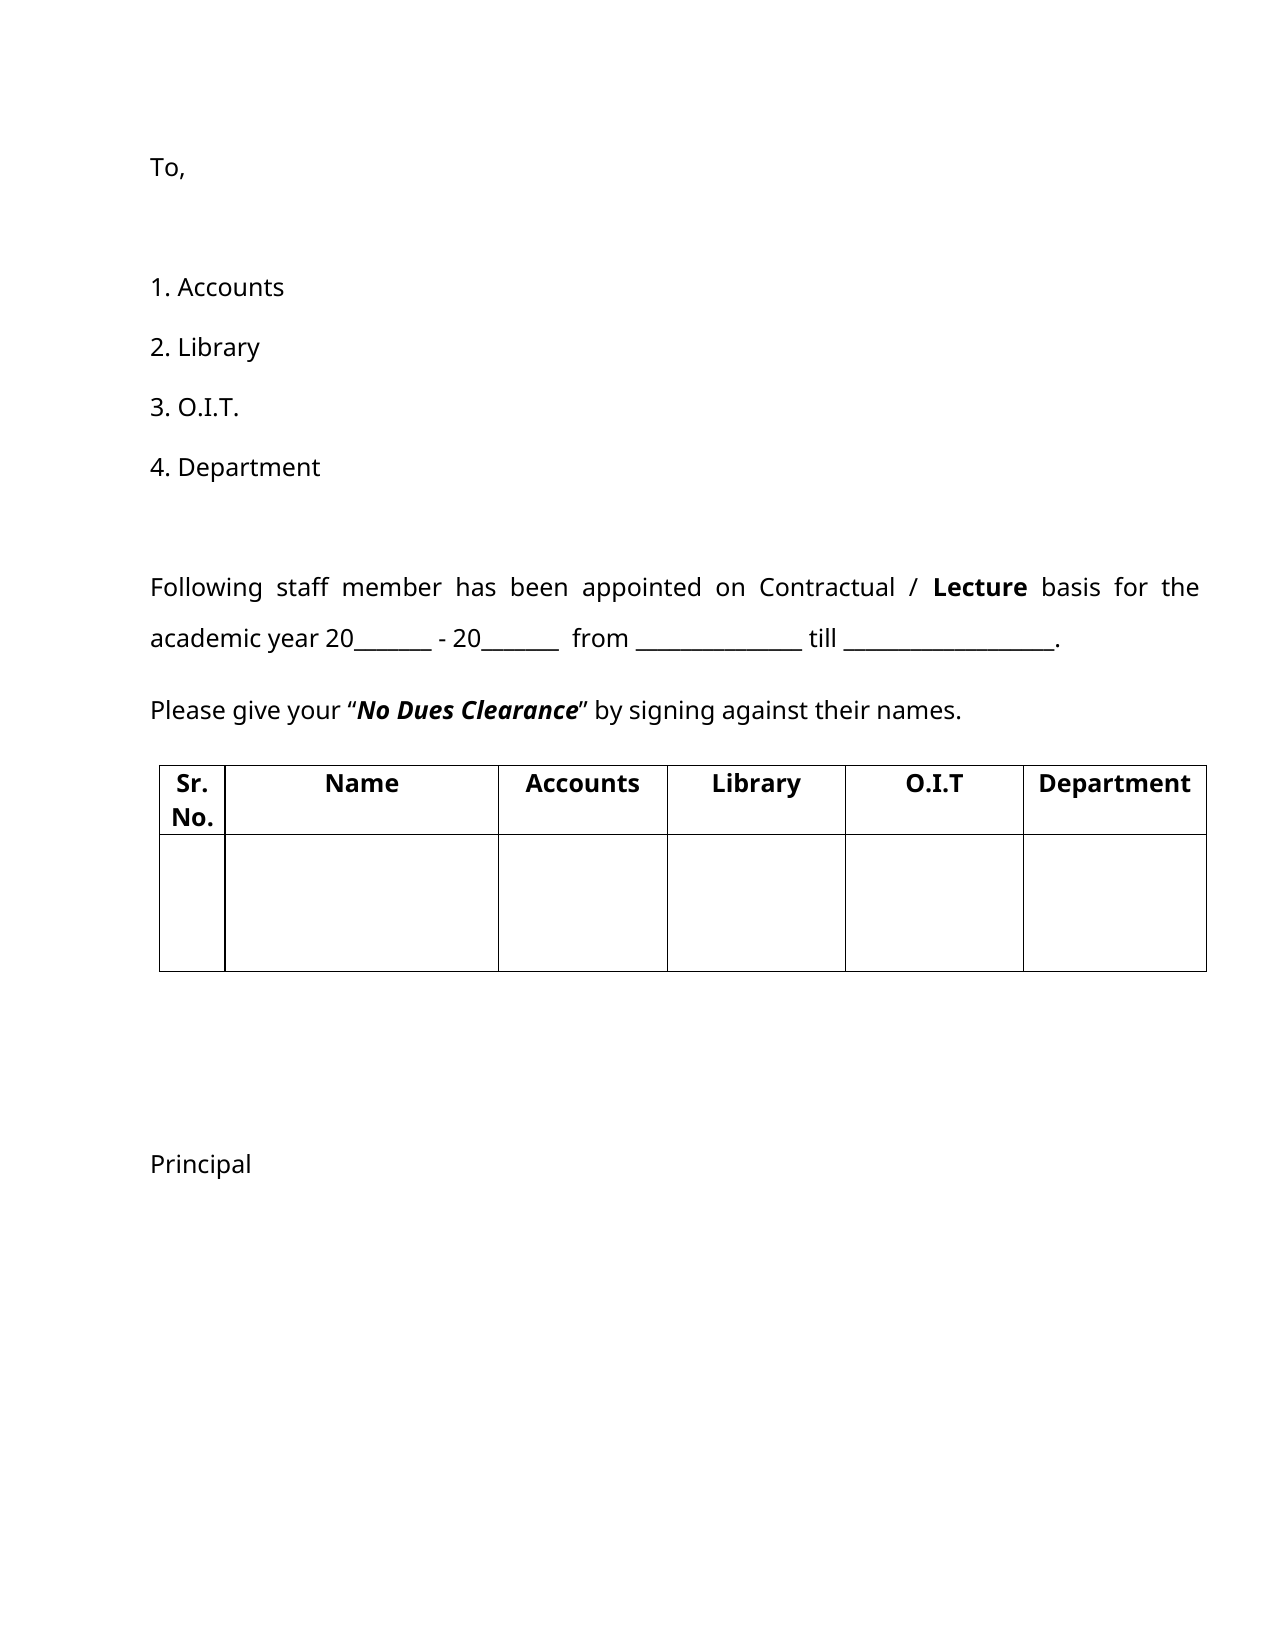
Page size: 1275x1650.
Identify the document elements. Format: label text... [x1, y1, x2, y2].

text Principal [150, 1146, 1200, 1180]
text Please give your “No Dues Clearance” by signing against their names. [150, 693, 1200, 727]
table_header Accounts [499, 766, 667, 834]
table_cell [668, 835, 845, 971]
text 1. Accounts [150, 270, 1200, 304]
text Following staff member has been appointed on Contractual / Lecture basis for the academic year 20_______ - 20_______ from _______________ till ___________________. [150, 570, 1200, 655]
table_cell [1024, 835, 1206, 971]
table_header Sr. No. [160, 766, 224, 834]
table_cell [160, 835, 224, 971]
table_cell [846, 835, 1023, 971]
table_header O.I.T [846, 766, 1023, 834]
text 4. Department [150, 450, 1200, 484]
text 2. Library [150, 330, 1200, 364]
table_cell [499, 835, 667, 971]
text 3. O.I.T. [150, 390, 1200, 424]
table_header Department [1024, 766, 1206, 834]
table_cell [226, 835, 498, 971]
text To, [150, 150, 1200, 184]
table_header Library [668, 766, 845, 834]
table_header Name [226, 766, 498, 834]
